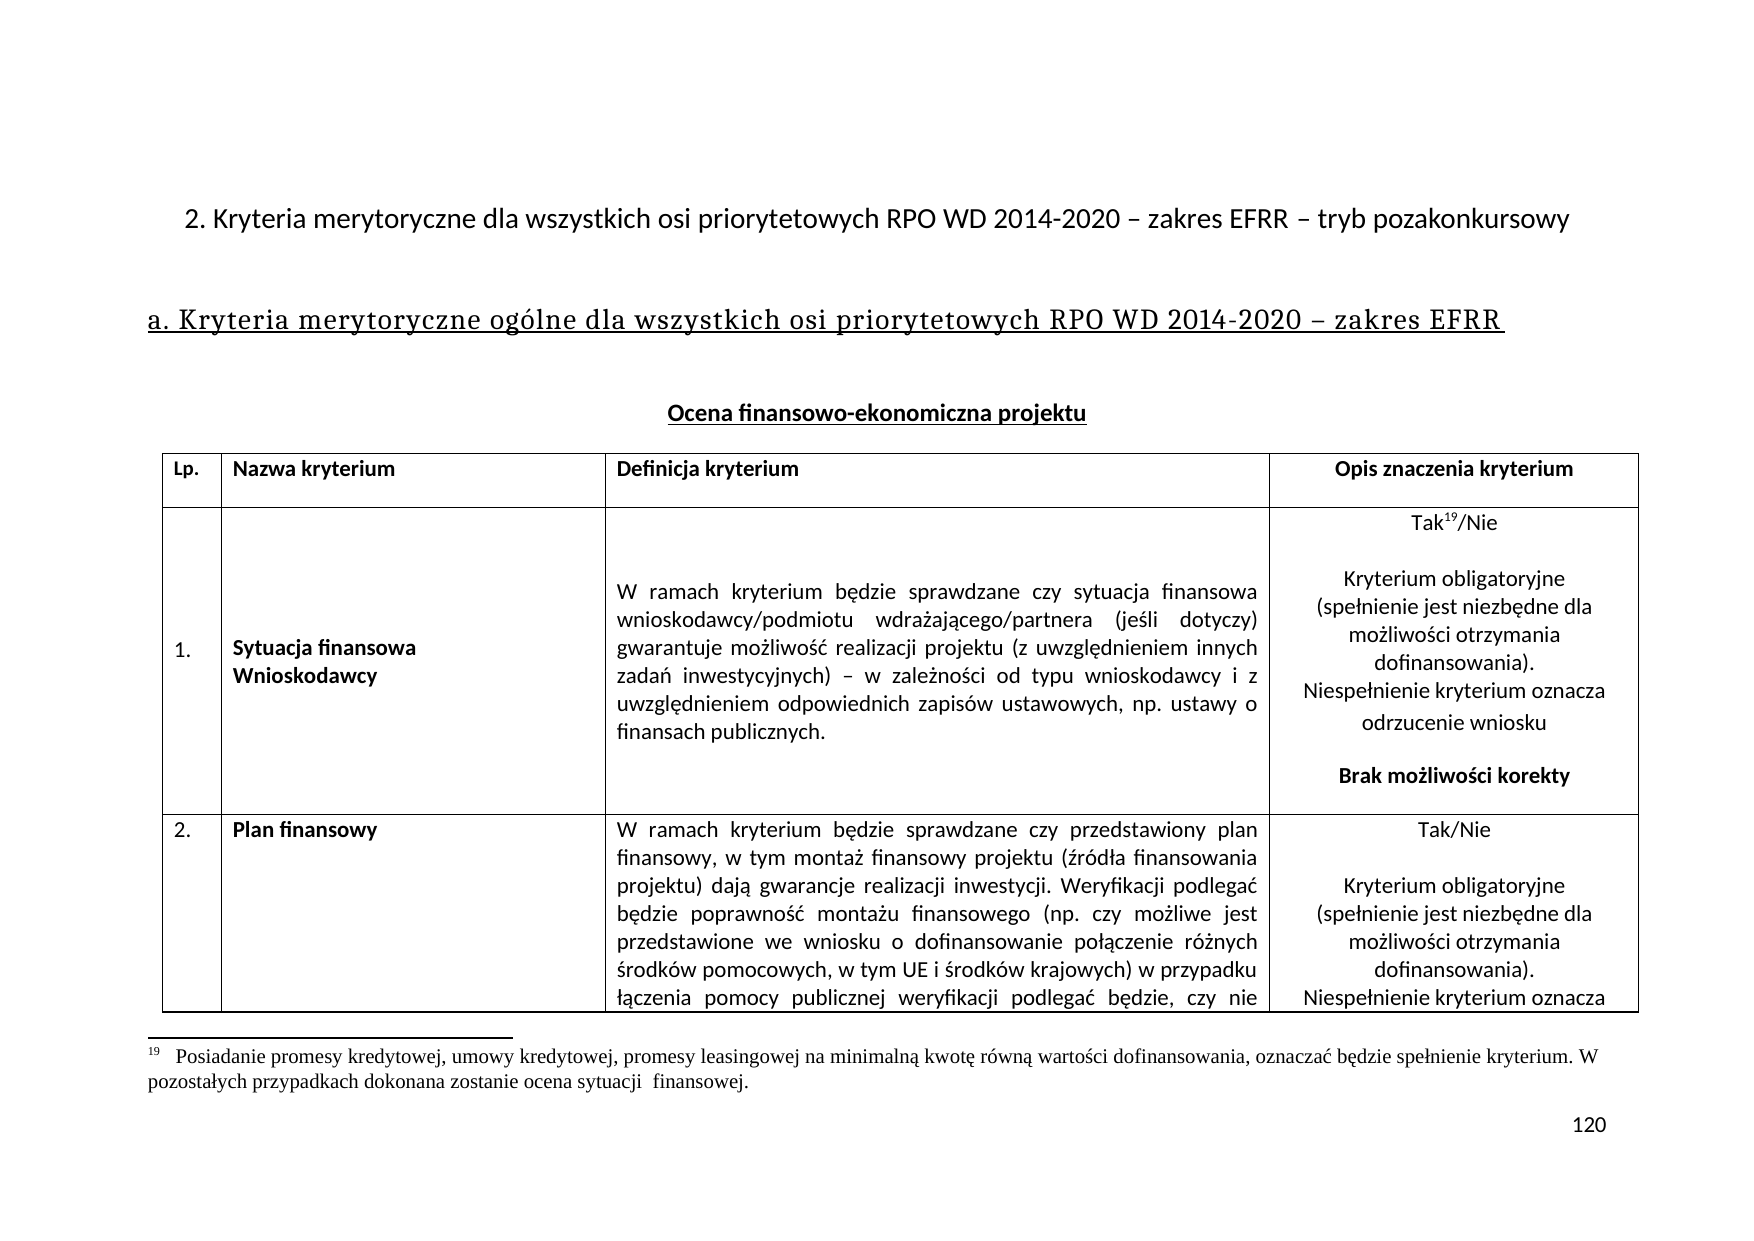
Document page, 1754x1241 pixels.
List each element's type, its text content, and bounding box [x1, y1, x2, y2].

table_cell W ramach kryterium będzie sprawdzane czy sytuacja finansowa wnioskodawcy/podmiotu wdrażającego/partnera (jeśli dotyczy) gwarantuje możliwość realizacji projektu (z uwzględnieniem innych zadań inwestycyjnych) – w zależności od typu wnioskodawcy i z uwzględnieniem odpowiednich zapisów ustawowych, np. ustawy o finansach publicznych. [606, 508, 1269, 814]
table_cell 1. [163, 508, 221, 814]
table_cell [1270, 815, 1638, 1011]
text Ocena finansowo-ekonomiczna projektu [148, 397, 1606, 428]
text 2. Kryteria merytoryczne dla wszystkich osi priorytetowych RPO WD 2014-2020 – zakres EFRR – tryb pozakonkursowy [148, 201, 1606, 236]
table_cell Tak/Nie Kryterium obligatoryjne (spełnienie jest niezbędne dla możliwości otrzymania dofinansowania). Niespełnienie kryterium oznacza odrzucenie wniosku Brak możliwości korekty [1270, 508, 1638, 814]
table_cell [606, 815, 1269, 1011]
table_header Nazwa kryterium [222, 454, 605, 507]
table_header Definicja kryterium [606, 454, 1269, 507]
table_cell Plan finansowy [222, 815, 605, 1011]
table_header Opis znaczenia kryterium [1270, 454, 1638, 507]
table_header Lp. [163, 454, 221, 507]
text a. Kryteria merytoryczne ogólne dla wszystkich osi priorytetowych RPO WD 2014-2020 – zakres EFRR [148, 303, 1606, 337]
table_cell Sytuacja finansowa Wnioskodawcy [222, 508, 605, 814]
table_cell 2. [163, 815, 221, 1011]
